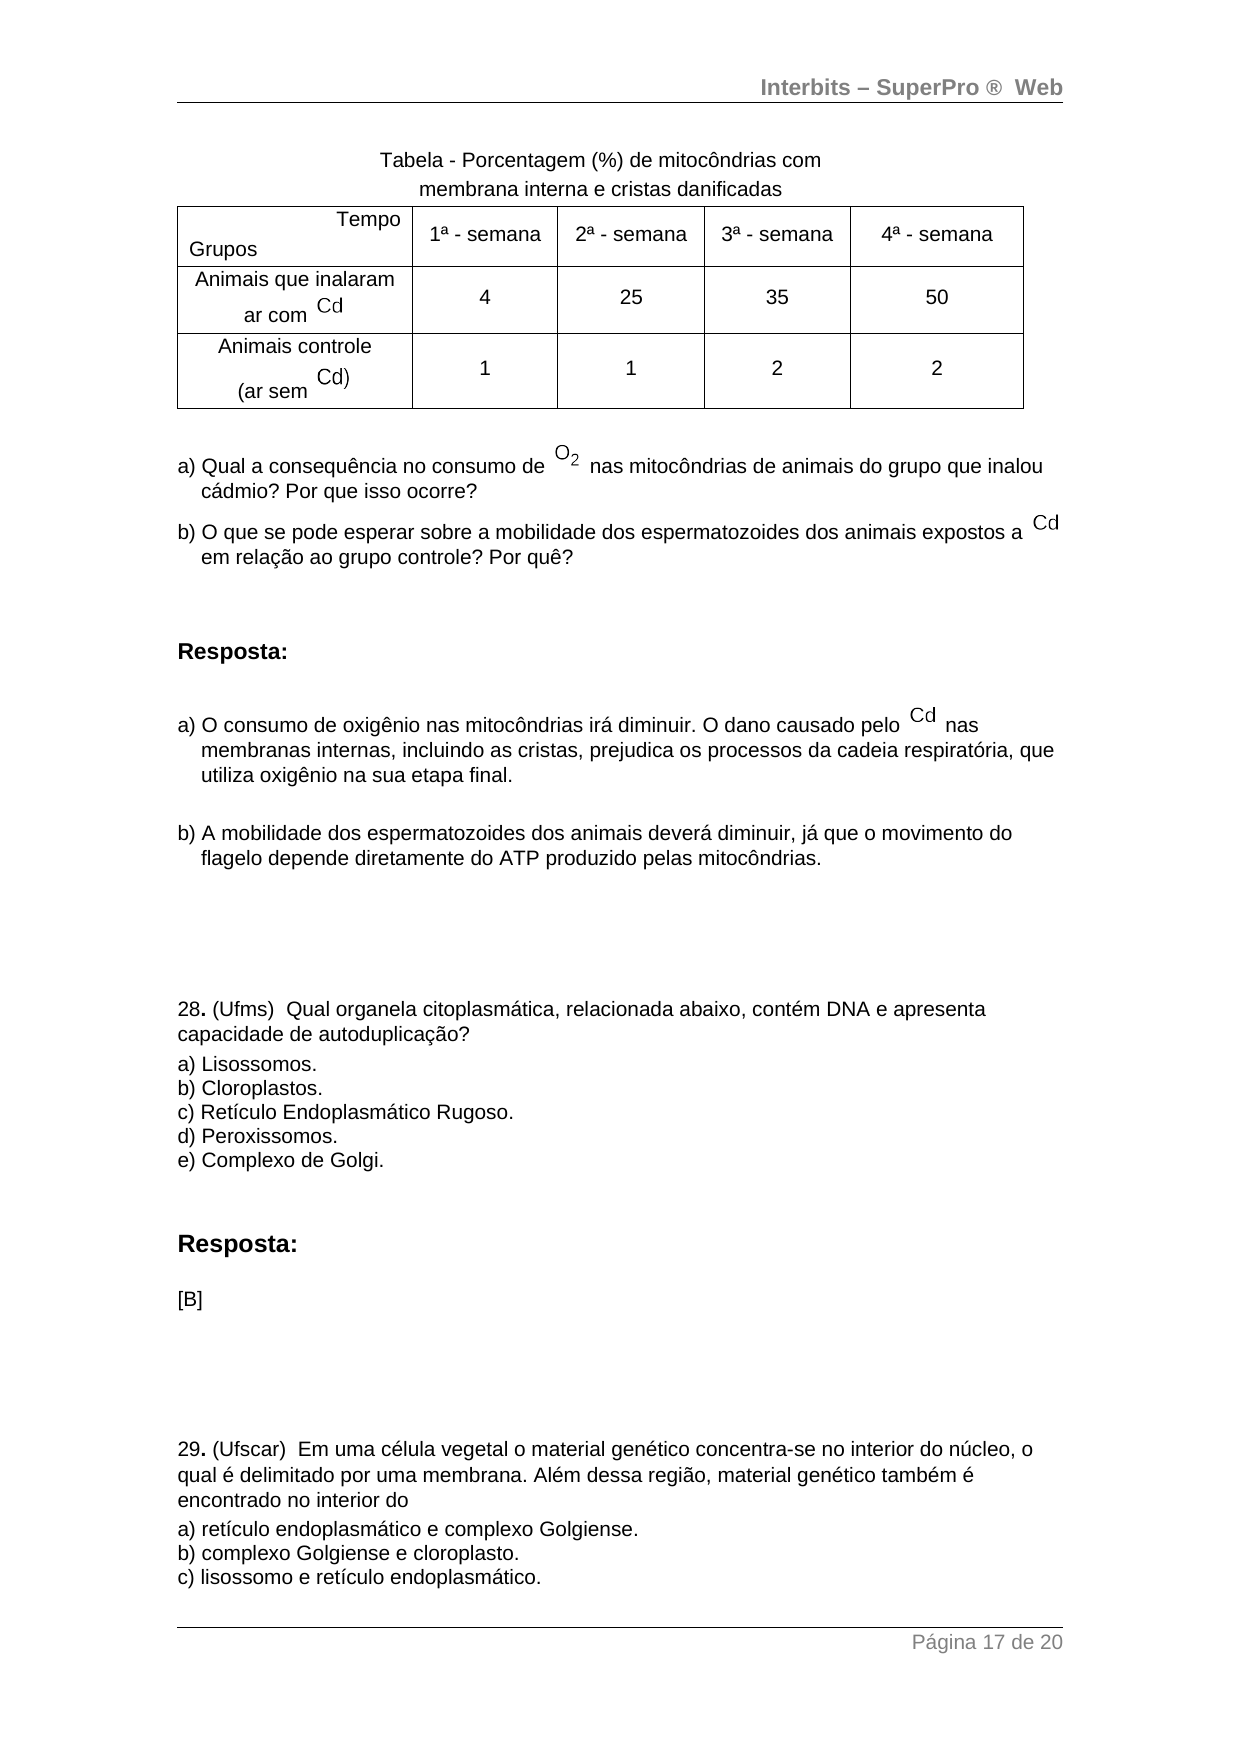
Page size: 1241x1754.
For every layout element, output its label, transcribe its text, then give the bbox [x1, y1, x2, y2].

table_cell 2 [705, 334, 850, 408]
table_cell 4ª - semana [851, 207, 1023, 266]
table_cell 1ª - semana [413, 207, 557, 266]
text a) O consumo de oxigênio nas mitocôndrias irá diminuir. O dano causado pelo nas membranas internas, incluindo as cristas, prejudica os processos da cadeia respiratória, que utiliza oxigênio na sua etapa final. [177, 701, 1063, 787]
text c) Retículo Endoplasmático Rugoso. [177, 1099, 1063, 1123]
table_cell 25 [558, 267, 704, 333]
table_cell 3ª - semana [705, 207, 850, 266]
text a) Lisossomos. [177, 1052, 1063, 1076]
table_cell 50 [851, 267, 1023, 333]
text Resposta: [177, 1229, 1063, 1258]
text Resposta: [177, 638, 1063, 664]
text b) O que se pode esperar sobre a mobilidade dos espermatozoides dos animais expostos a em relação ao grupo controle? Por quê? [177, 509, 1063, 569]
table_cell 35 [705, 267, 850, 333]
table_cell Animais que inalaram ar com [178, 267, 412, 333]
text 28. (Ufms) Qual organela citoplasmática, relacionada abaixo, contém DNA e apresenta capacidade de autoduplicação? [177, 997, 1063, 1046]
table_cell 1 [413, 334, 557, 408]
text d) Peroxissomos. [177, 1123, 1063, 1147]
table_cell 2 [851, 334, 1023, 408]
text b) complexo Golgiense e cloroplasto. [177, 1541, 1063, 1565]
text [B] [177, 1286, 1063, 1310]
text b) A mobilidade dos espermatozoides dos animais deverá diminuir, já que o movimento do flagelo depende diretamente do ATP produzido pelas mitocôndrias. [177, 821, 1063, 870]
table_cell Tempo Grupos [178, 207, 412, 266]
table_cell 1 [558, 334, 704, 408]
table_header Tabela - Porcentagem (%) de mitocôndrias com membrana interna e cristas danificadas [178, 148, 1023, 206]
text a) Qual a consequência no consumo de nas mitocôndrias de animais do grupo que inalou cádmio? Por que isso ocorre? [177, 438, 1063, 503]
text a) retículo endoplasmático e complexo Golgiense. [177, 1517, 1063, 1541]
text b) Cloroplastos. [177, 1076, 1063, 1099]
table_cell Animais controle (ar sem [178, 334, 412, 408]
text 29. (Ufscar) Em uma célula vegetal o material genético concentra-se no interior do núcleo, o qual é delimitado por uma membrana. Além dessa região, material genético também é encontrado no interior do [177, 1437, 1063, 1511]
text c) lisossomo e retículo endoplasmático. [177, 1565, 1063, 1589]
text e) Complexo de Golgi. [177, 1147, 1063, 1171]
table_cell 4 [413, 267, 557, 333]
table_cell 2ª - semana [558, 207, 704, 266]
